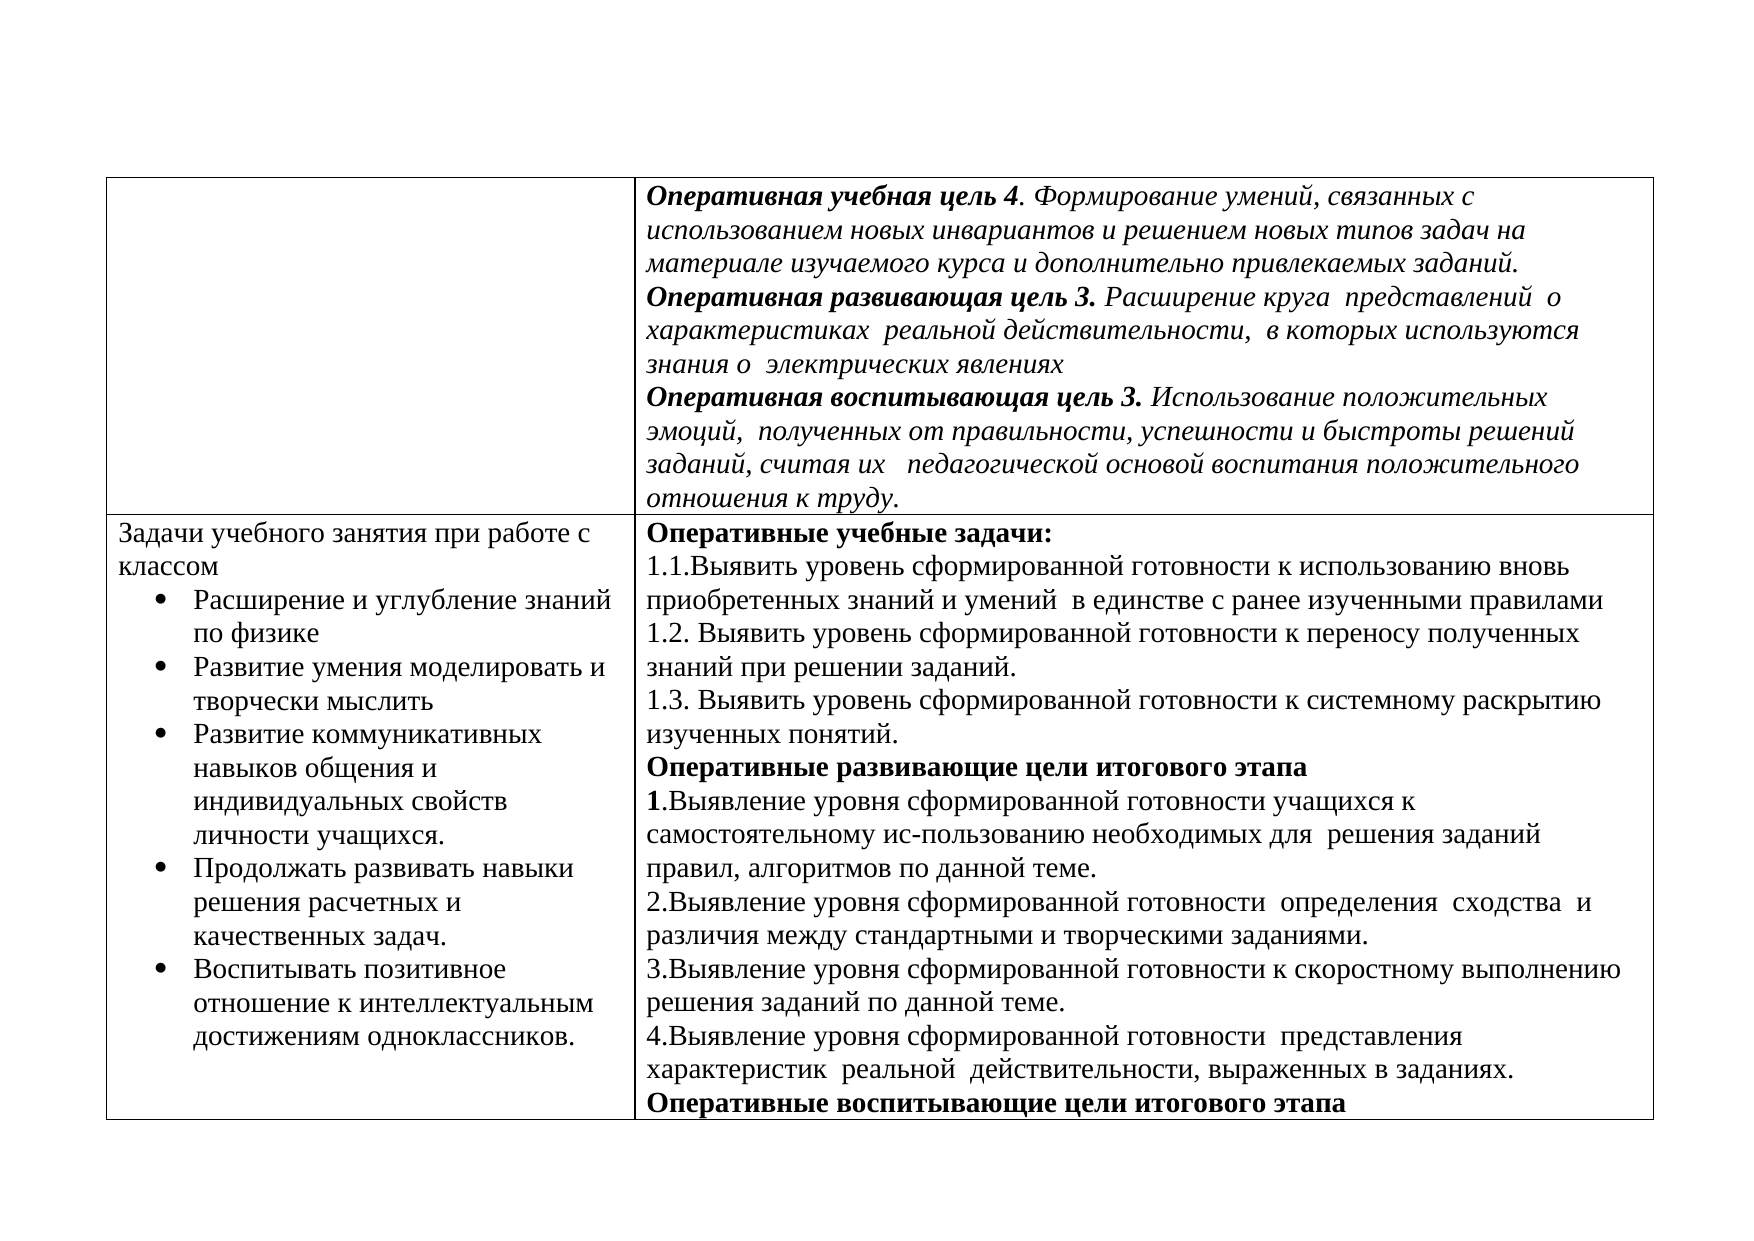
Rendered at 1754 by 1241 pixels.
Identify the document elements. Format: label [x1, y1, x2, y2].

table_cell [636, 178, 1653, 514]
table_cell [636, 515, 1653, 1119]
table_cell [107, 515, 634, 1119]
table_cell [107, 178, 634, 514]
